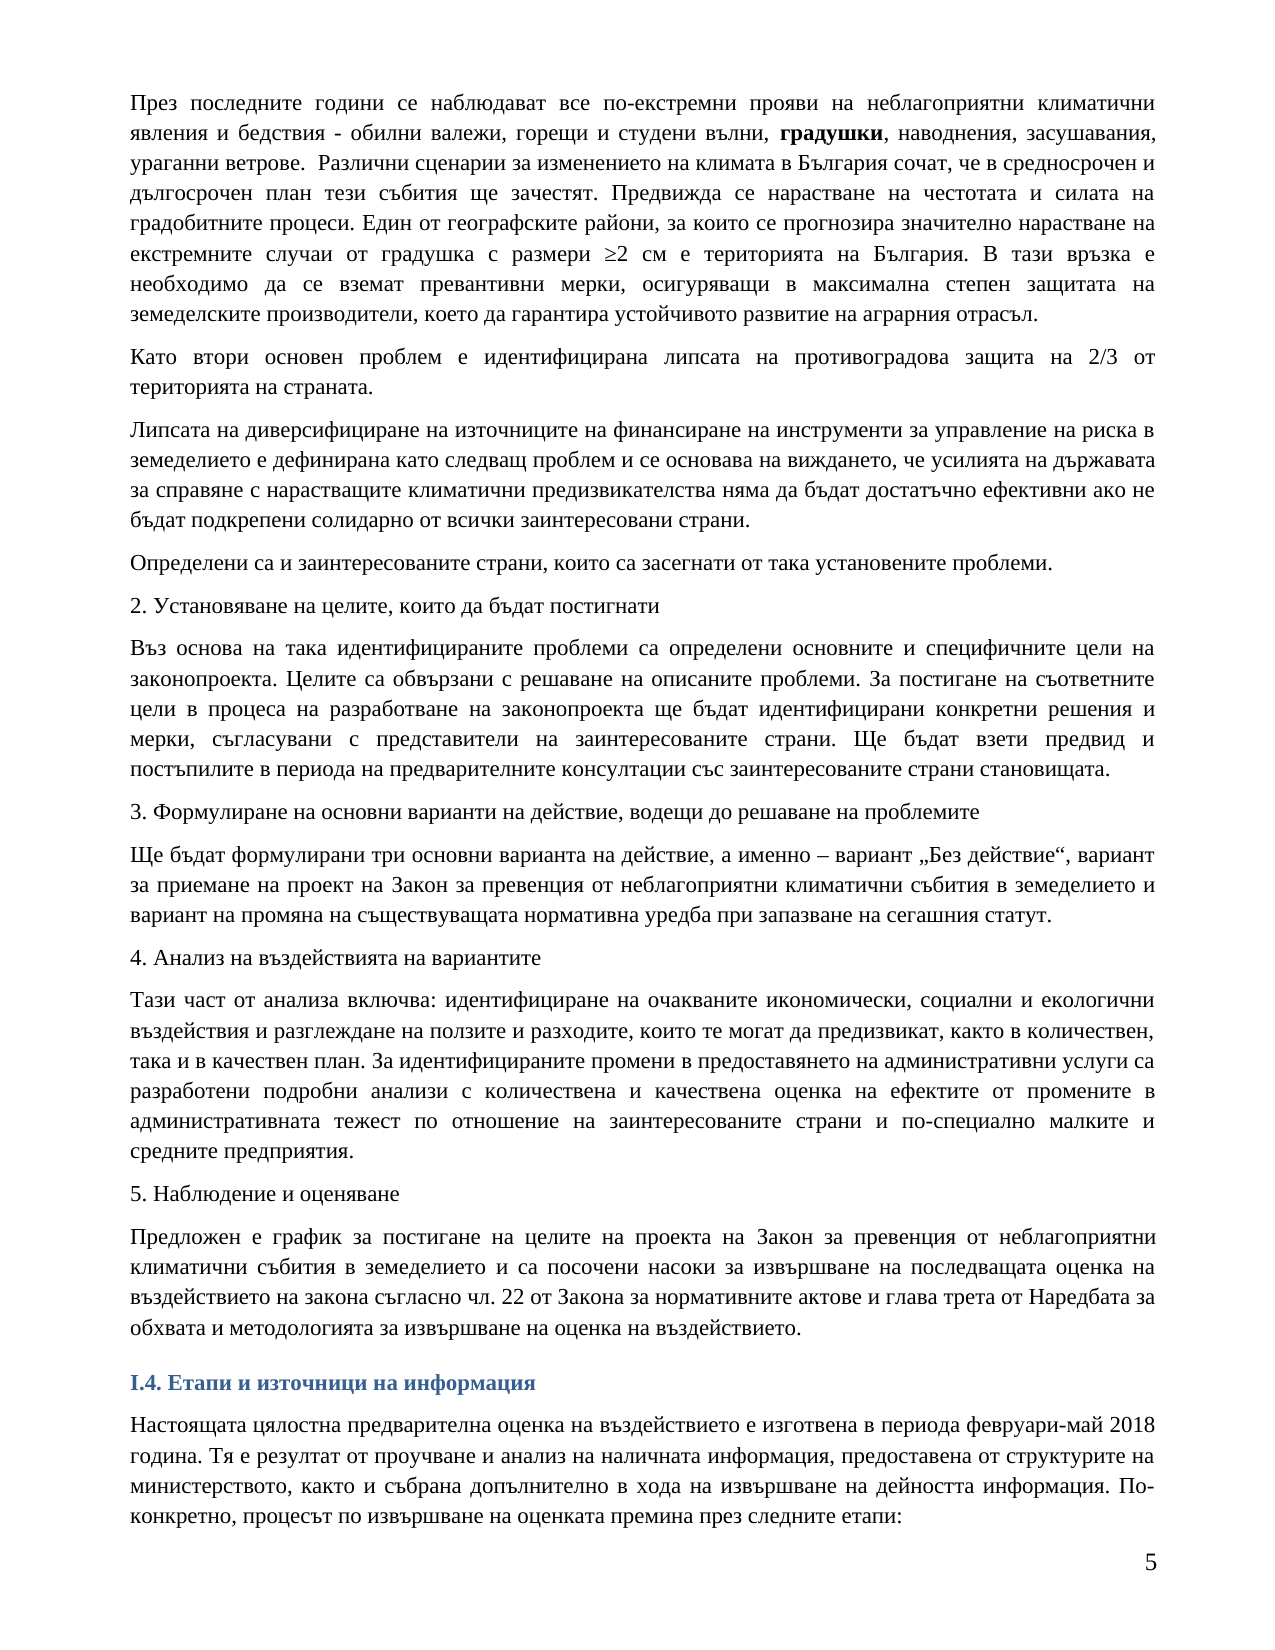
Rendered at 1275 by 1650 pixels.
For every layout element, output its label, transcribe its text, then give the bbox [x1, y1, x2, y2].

text Ще бъдат формулирани три основни варианта на действие, а именно – вариант „Без действие“, вариант за приемане на проект на Закон за превенция от неблагоприятни климатични събития в земеделието и вариант на промяна на съществуващата нормативна уредба при запазване на сегашния статут. [130, 841, 1157, 927]
text 4. Анализ на въздействията на вариантите [130, 944, 1157, 970]
text 2. Установяване на целите, които да бъдат постигнати [130, 592, 1157, 618]
text Определени са и заинтересованите страни, които са засегнати от така установените проблеми. [130, 549, 1157, 575]
text Липсата на диверсифициране на източниците на финансиране на инструменти за управление на риска в земеделието е дефинирана като следващ проблем и се основава на виждането, че усилията на държавата за справяне с нарастващите климатични предизвикателства няма да бъдат достатъчно ефективни ако не бъдат подкрепени солидарно от всички заинтересовани страни. [130, 416, 1157, 533]
text През последните години се наблюдават все по-екстремни прояви на неблагоприятни климатични явления и бедствия - обилни валежи, горещи и студени вълни, градушки, наводнения, засушавания, ураганни ветрове. Различни сценарии за изменението на климата в България сочат, че в средносрочен и дългосрочен план тези събития ще зачестят. Предвижда се нарастване на честотата и силата на градобитните процеси. Един от географските райони, за които се прогнозира значително нарастване на екстремните случаи от градушка с размери ≥2 см е територията на България. В тази връзка е необходимо да се вземат превантивни мерки, осигуряващи в максимална степен защитата на земеделските производители, което да гарантира устойчивото развитие на аграрния отрасъл. [130, 89, 1157, 326]
text Като втори основен проблем е идентифицирана липсата на противоградова защита на 2/3 от територията на страната. [130, 343, 1157, 399]
text Предложен е график за постигане на целите на проекта на Закон за превенция от неблагоприятни климатични събития в земеделието и са посочени насоки за извършване на последващата оценка на въздействието на закона съгласно чл. 22 от Закона за нормативните актове и глава трета от Наредбата за обхвата и методологията за извършване на оценка на въздействието. [130, 1223, 1157, 1340]
subtitle I.4. Етапи и източници на информация [130, 1369, 1157, 1395]
text Въз основа на така идентифицираните проблеми са определени основните и специфичните цели на законопроекта. Целите са обвързани с решаване на описаните проблеми. За постигане на съответните цели в процеса на разработване на законопроекта ще бъдат идентифицирани конкретни решения и мерки, съгласувани с представители на заинтересованите страни. Ще бъдат взети предвид и постъпилите в периода на предварителните консултации със заинтересованите страни становищата. [130, 634, 1157, 782]
text 3. Формулиране на основни варианти на действие, водещи до решаване на проблемите [130, 798, 1157, 824]
text Тази част от анализа включва: идентифициране на очакваните икономически, социални и екологични въздействия и разглеждане на ползите и разходите, които те могат да предизвикат, както в количествен, така и в качествен план. За идентифицираните промени в предоставянето на административни услуги са разработени подробни анализи с количествена и качествена оценка на ефектите от промените в административната тежест по отношение на заинтересованите страни и по-специално малките и средните предприятия. [130, 987, 1157, 1164]
text Настоящата цялостна предварителна оценка на въздействието е изготвена в периода февруари-май 2018 година. Тя е резултат от проучване и анализ на наличната информация, предоставена от структурите на министерството, както и събрана допълнително в хода на извършване на дейността информация. По-конкретно, процесът по извършване на оценката премина през следните етапи: [130, 1412, 1157, 1528]
text 5. Наблюдение и оценяване [130, 1180, 1157, 1207]
